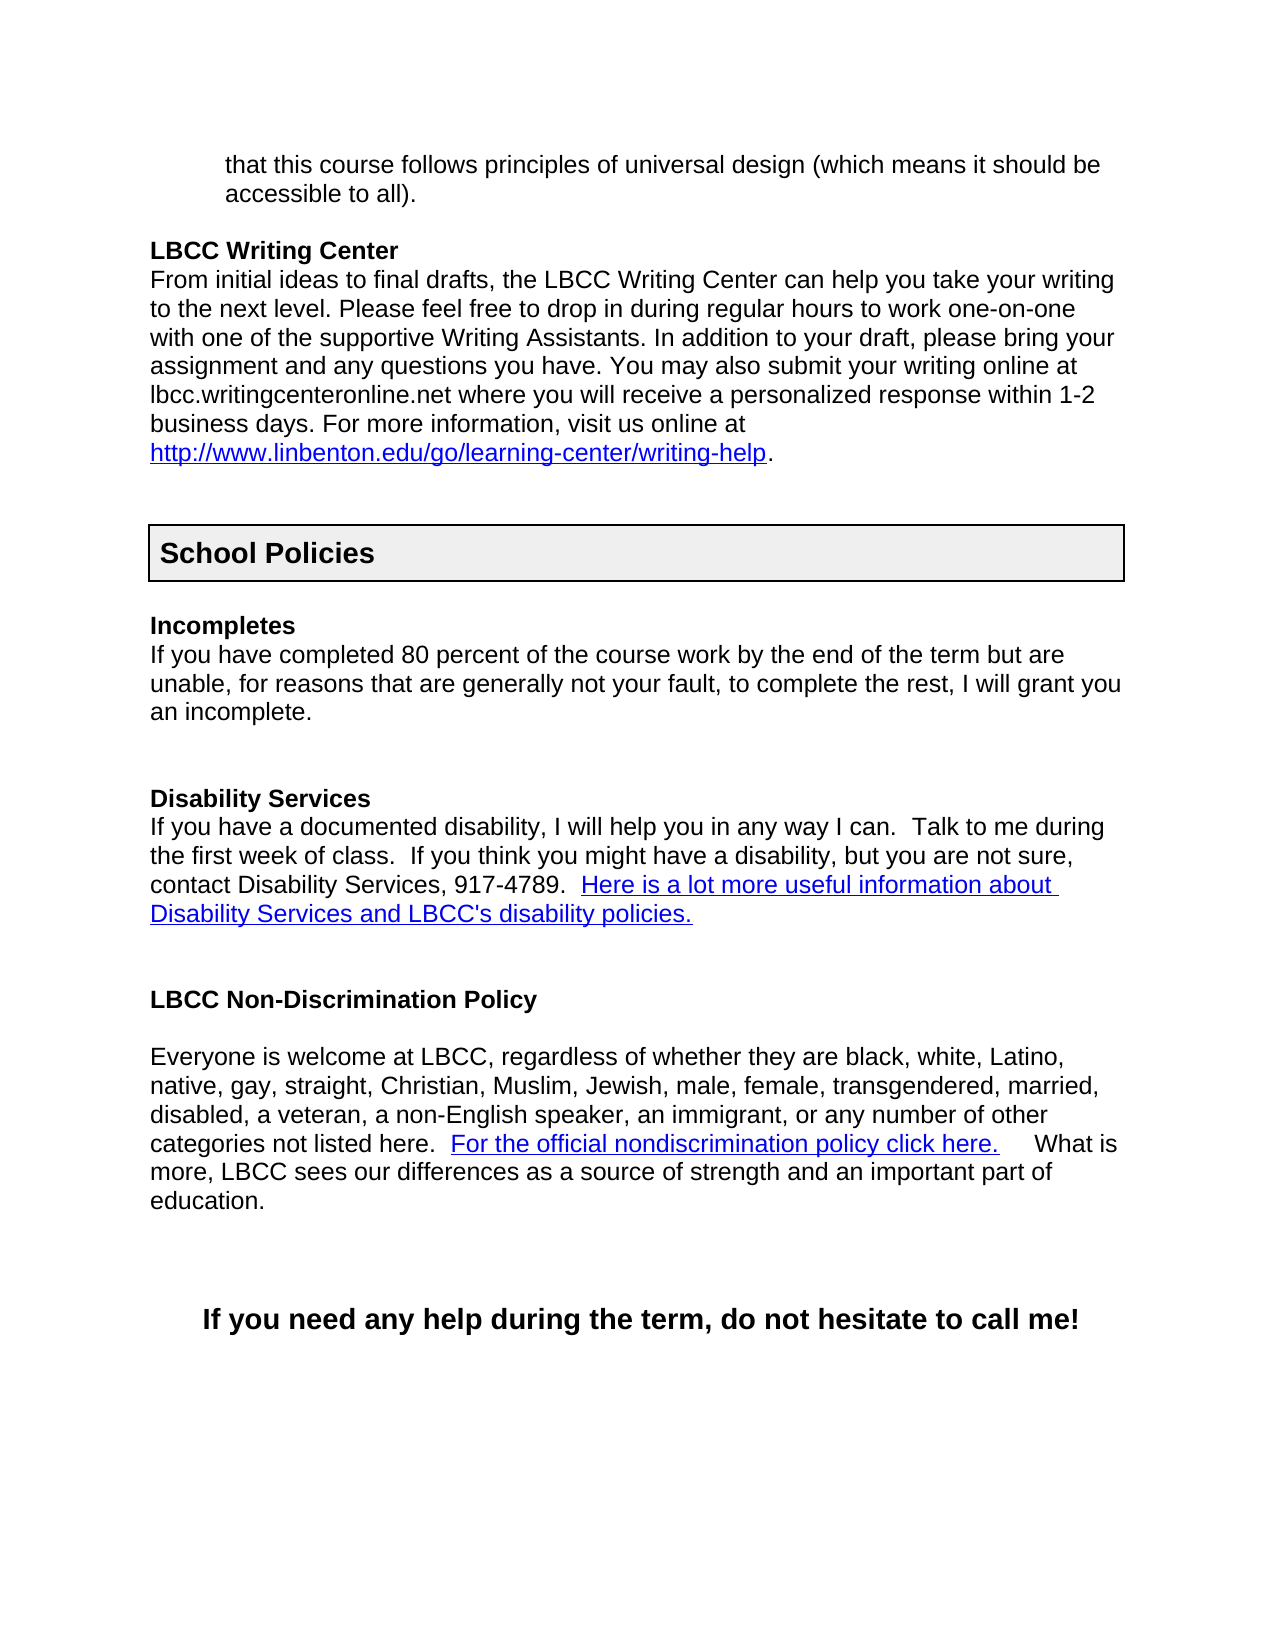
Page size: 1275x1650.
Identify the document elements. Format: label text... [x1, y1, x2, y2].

text If you have a documented disability, I will help you in any way I can. Talk to me during the first week of class. If you think you might have a disability, but you are not sure, contact Disability Services, 917-4789. Here is a lot more useful information about Disability Services and LBCC's disability policies. [150, 812, 1125, 927]
text If you need any help during the term, do not hesitate to call me! [150, 1302, 1125, 1336]
text From initial ideas to final drafts, the LBCC Writing Center can help you take your writing to the next level. Please feel free to drop in during regular hours to work one-on-one with one of the supportive Writing Assistants. In addition to your draft, please bring your assignment and any questions you have. You may also submit your writing online at lbcc.writingcenteronline.net where you will receive a personalized response within 1-2 business days. For more information, visit us online at http://www.linbenton.edu/go/learning-center/writing-help. [150, 265, 1125, 466]
text Disability Services [150, 783, 1125, 812]
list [187, 150, 1125, 207]
table_header School Policies [150, 526, 1123, 580]
text Everyone is welcome at LBCC, regardless of whether they are black, white, Latino, native, gay, straight, Christian, Muslim, Jewish, male, female, transgendered, married, disabled, a veteran, a non-English speaker, an immigrant, or any number of other categories not listed here. For the official nondiscrimination policy click here. What is more, LBCC sees our differences as a source of strength and an important part of education. [150, 1042, 1125, 1215]
text Incompletes [150, 611, 1125, 640]
text LBCC Non-Discrimination Policy [150, 985, 1125, 1013]
text If you have completed 80 percent of the course work by the end of the term but are unable, for reasons that are generally not your fault, to complete the rest, I will grant you an incomplete. [150, 640, 1125, 726]
text LBCC Writing Center [150, 236, 1125, 265]
